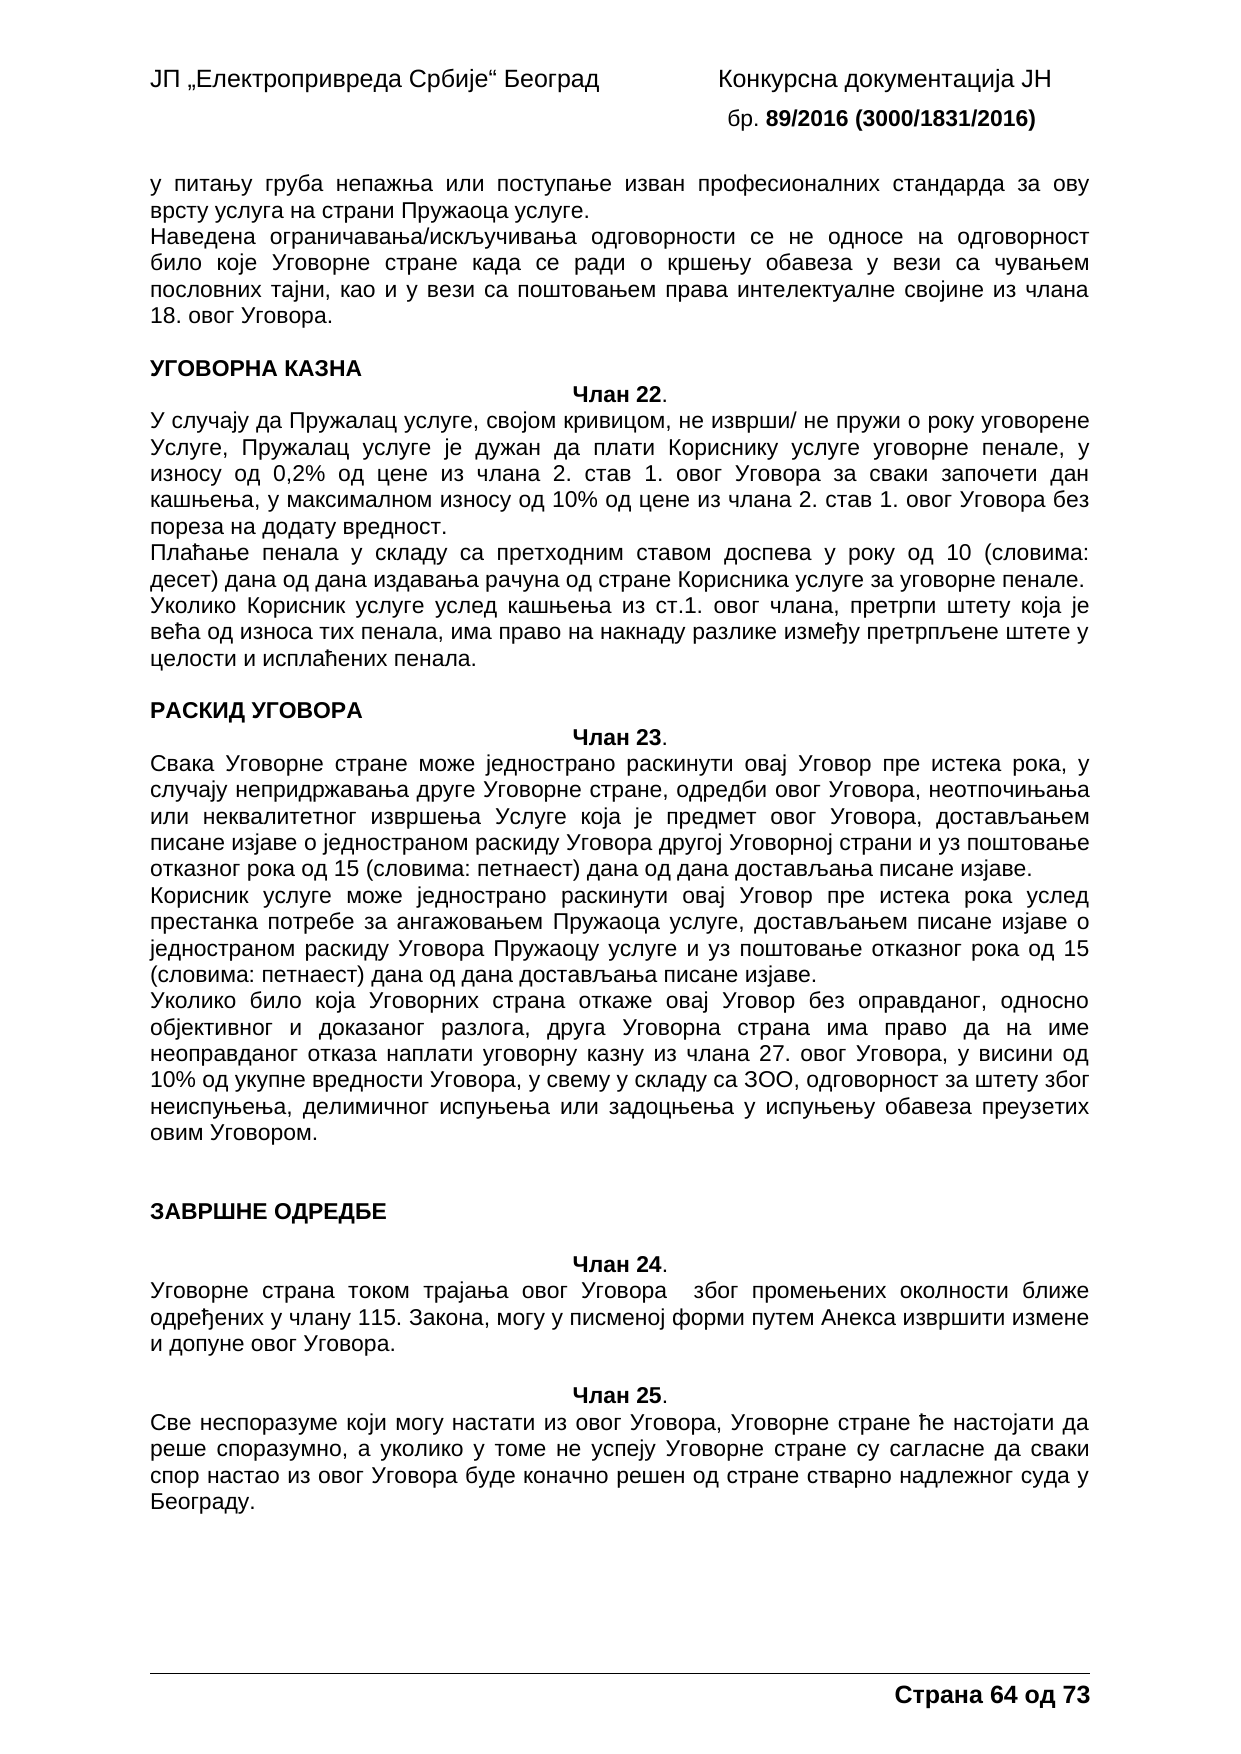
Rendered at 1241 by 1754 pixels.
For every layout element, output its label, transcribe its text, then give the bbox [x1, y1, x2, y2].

text У случају да Пружалац услуге, својом кривицом, не изврши/ не пружи о року уговорене Услуге, Пружалац услуге је дужан да плати Кориснику услуге уговорне пенале, у износу од 0,2% од цене из члана 2. став 1. овог Уговора за сваки започети дан кашњења, у максималном износу од 10% од цене из члана 2. став 1. овог Уговора без пореза на додату вредност. [150, 407, 1090, 539]
text Члан 24. [150, 1251, 1090, 1277]
text Члан 22. [150, 381, 1090, 407]
text УГОВОРНА КАЗНА [150, 355, 1090, 381]
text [150, 170, 1090, 223]
text Уколико Корисник услуге услед кашњења из ст.1. овог члана, претрпи штету која је већа од износа тих пенала, има право на накнаду разлике између претрпљене штете у целости и исплаћених пенала. [150, 592, 1090, 671]
text Наведена ограничавања/искључивања одговорности се не односе на одговорност било које Уговорне стране када се ради о кршењу обавеза у вези са чувањем пословних тајни, као и у вези са поштовањем права интелектуалне својине из члана 18. овог Уговора. [150, 223, 1090, 328]
text Све неспоразуме који могу настати из овог Уговора, Уговорне стране ће настојати да реше споразумно, а уколико у томе не успеју Уговорне стране су сагласне да сваки спор настао из овог Уговора буде коначно решен од стране стварно надлежног суда у Београду. [150, 1409, 1090, 1514]
text Члан 23. [150, 724, 1090, 750]
text РАСКИД УГОВОРА [150, 697, 1090, 724]
text Плаћање пенала у складу са претходним ставом доспева у року од 10 (словима: десет) дана од дана издавања рачуна од стране Корисника услуге за уговорне пенале. [150, 539, 1090, 592]
text Свака Уговорне стране може једнострано раскинути овај Уговор пре истека рока, у случају непридржавања друге Уговорне стране, одредби овог Уговора, неотпочињања или неквалитетног извршења Услуге која је предмет овог Уговора, достављањем писане изјаве о једностраном раскиду Уговора другој Уговорној страни и уз поштовање отказног рока од 15 (словима: петнаест) дана од дана достављања писане изјаве. [150, 750, 1090, 882]
text Корисник услуге може једнострано раскинути овај Уговор пре истека рока услед престанка потребе за ангажовањем Пружаоца услуге, достављањем писане изјаве о једностраном раскиду Уговора Пружаоцу услуге и уз поштовање отказног рока од 15 (словима: петнаест) дана од дана достављања писане изјаве. [150, 882, 1090, 987]
text Уговорне страна током трајања овог Уговора због промењених околности ближе одређених у члану 115. Закона, могу у писменој форми путем Анекса извршити измене и допуне овог Уговора. [150, 1277, 1090, 1356]
text ЗАВРШНЕ ОДРЕДБЕ [150, 1198, 1090, 1224]
text Уколико било која Уговорних страна откаже овај Уговор без оправданог, односно објективног и доказаног разлога, друга Уговорна страна има право да на име неоправданог отказа наплати уговорну казну из члана 27. овог Уговора, у висини од 10% од укупне вредности Уговора, у свему у складу са ЗОО, одговорност за штету због неиспуњења, делимичног испуњења или задоцњења у испуњењу обавеза преузетих овим Уговором. [150, 987, 1090, 1145]
text Члан 25. [150, 1382, 1090, 1409]
